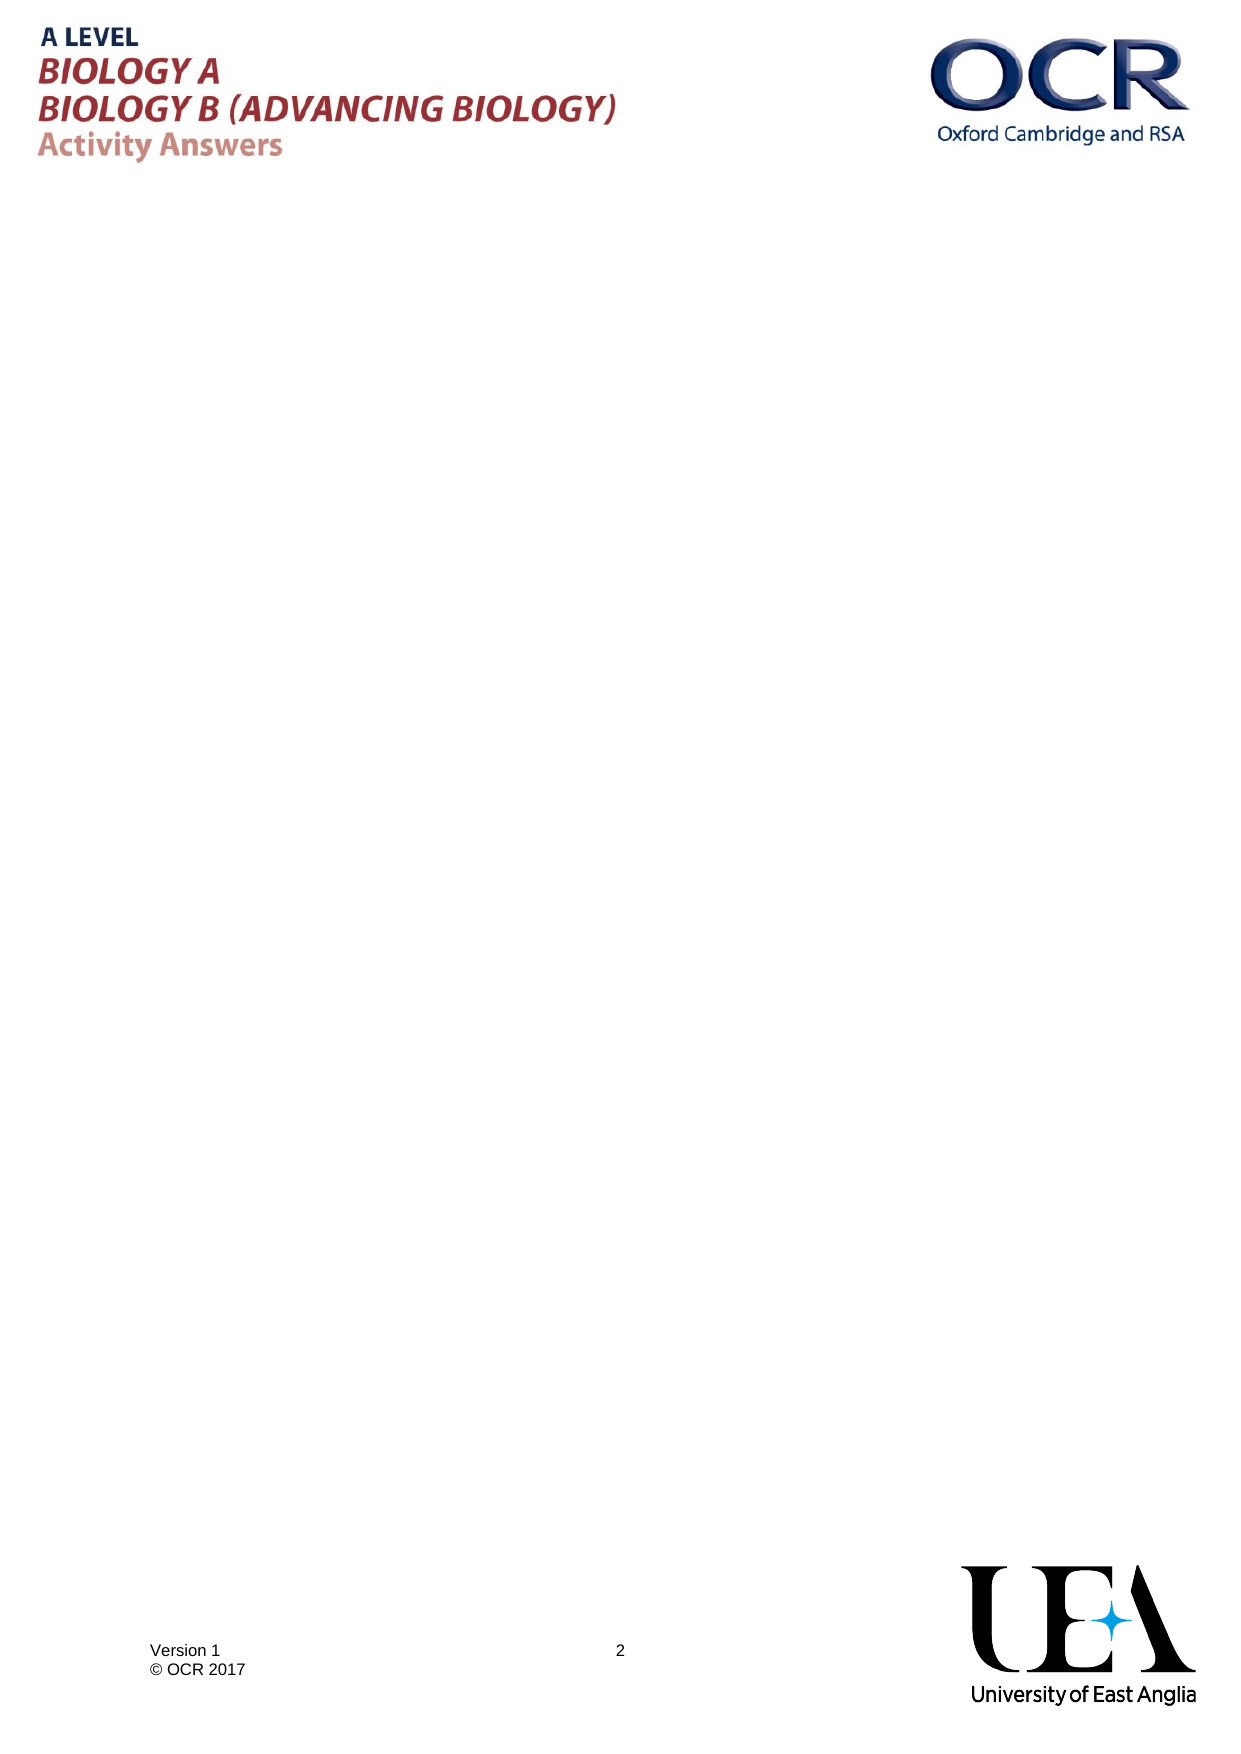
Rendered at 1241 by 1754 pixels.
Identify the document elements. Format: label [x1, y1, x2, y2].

picture [961, 1565, 1196, 1706]
picture [0, 0, 1237, 175]
